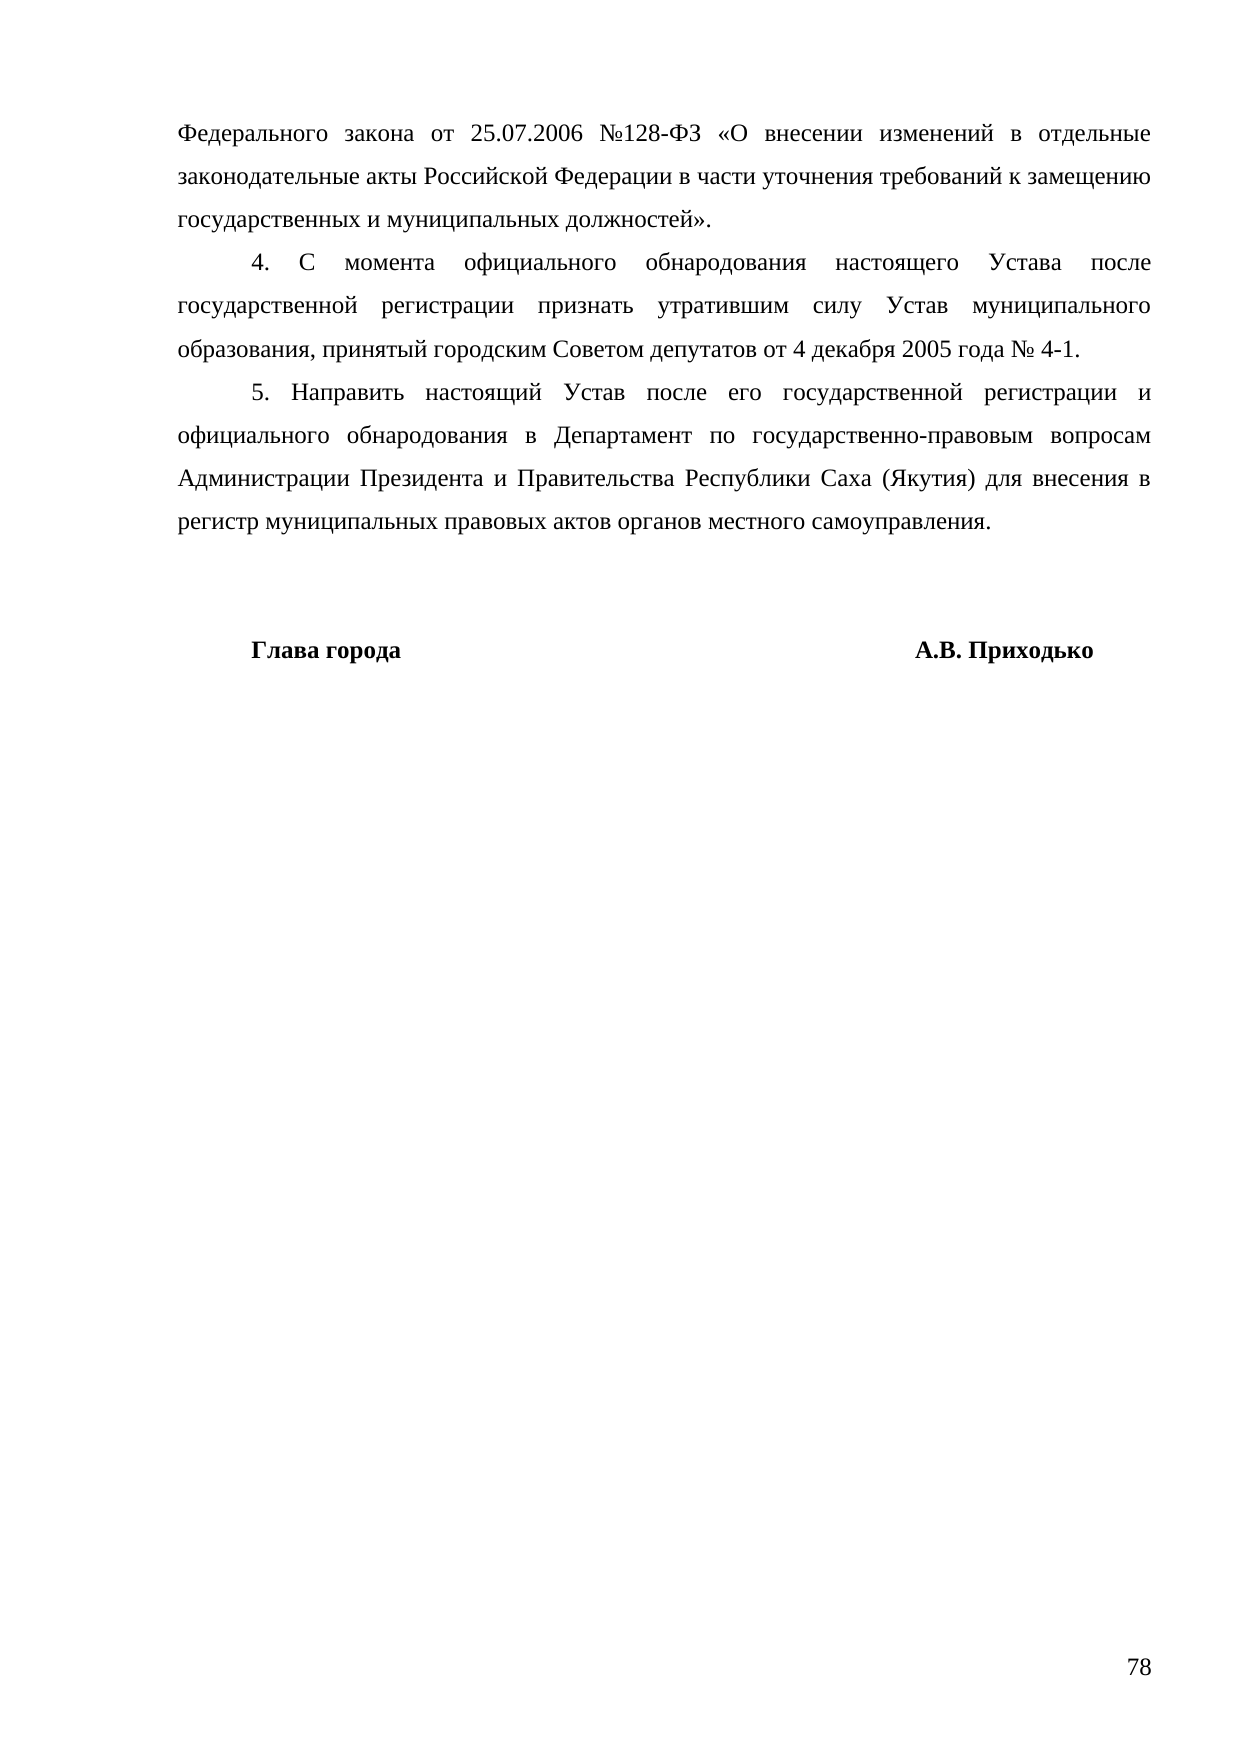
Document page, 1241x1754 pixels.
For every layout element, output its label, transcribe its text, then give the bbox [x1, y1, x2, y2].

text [177, 118, 1152, 233]
text Глава города А.В. Приходько [177, 636, 1152, 664]
text 4. С момента официального обнародования настоящего Устава после государственной регистрации признать утратившим силу Устав муниципального образования, принятый городским Советом депутатов от 4 декабря 2005 года № 4-1. [177, 247, 1152, 362]
text 5. Направить настоящий Устав после его государственной регистрации и официального обнародования в Департамент по государственно-правовым вопросам Администрации Президента и Правительства Республики Саха (Якутия) для внесения в регистр муниципальных правовых актов органов местного самоуправления. [177, 377, 1152, 535]
